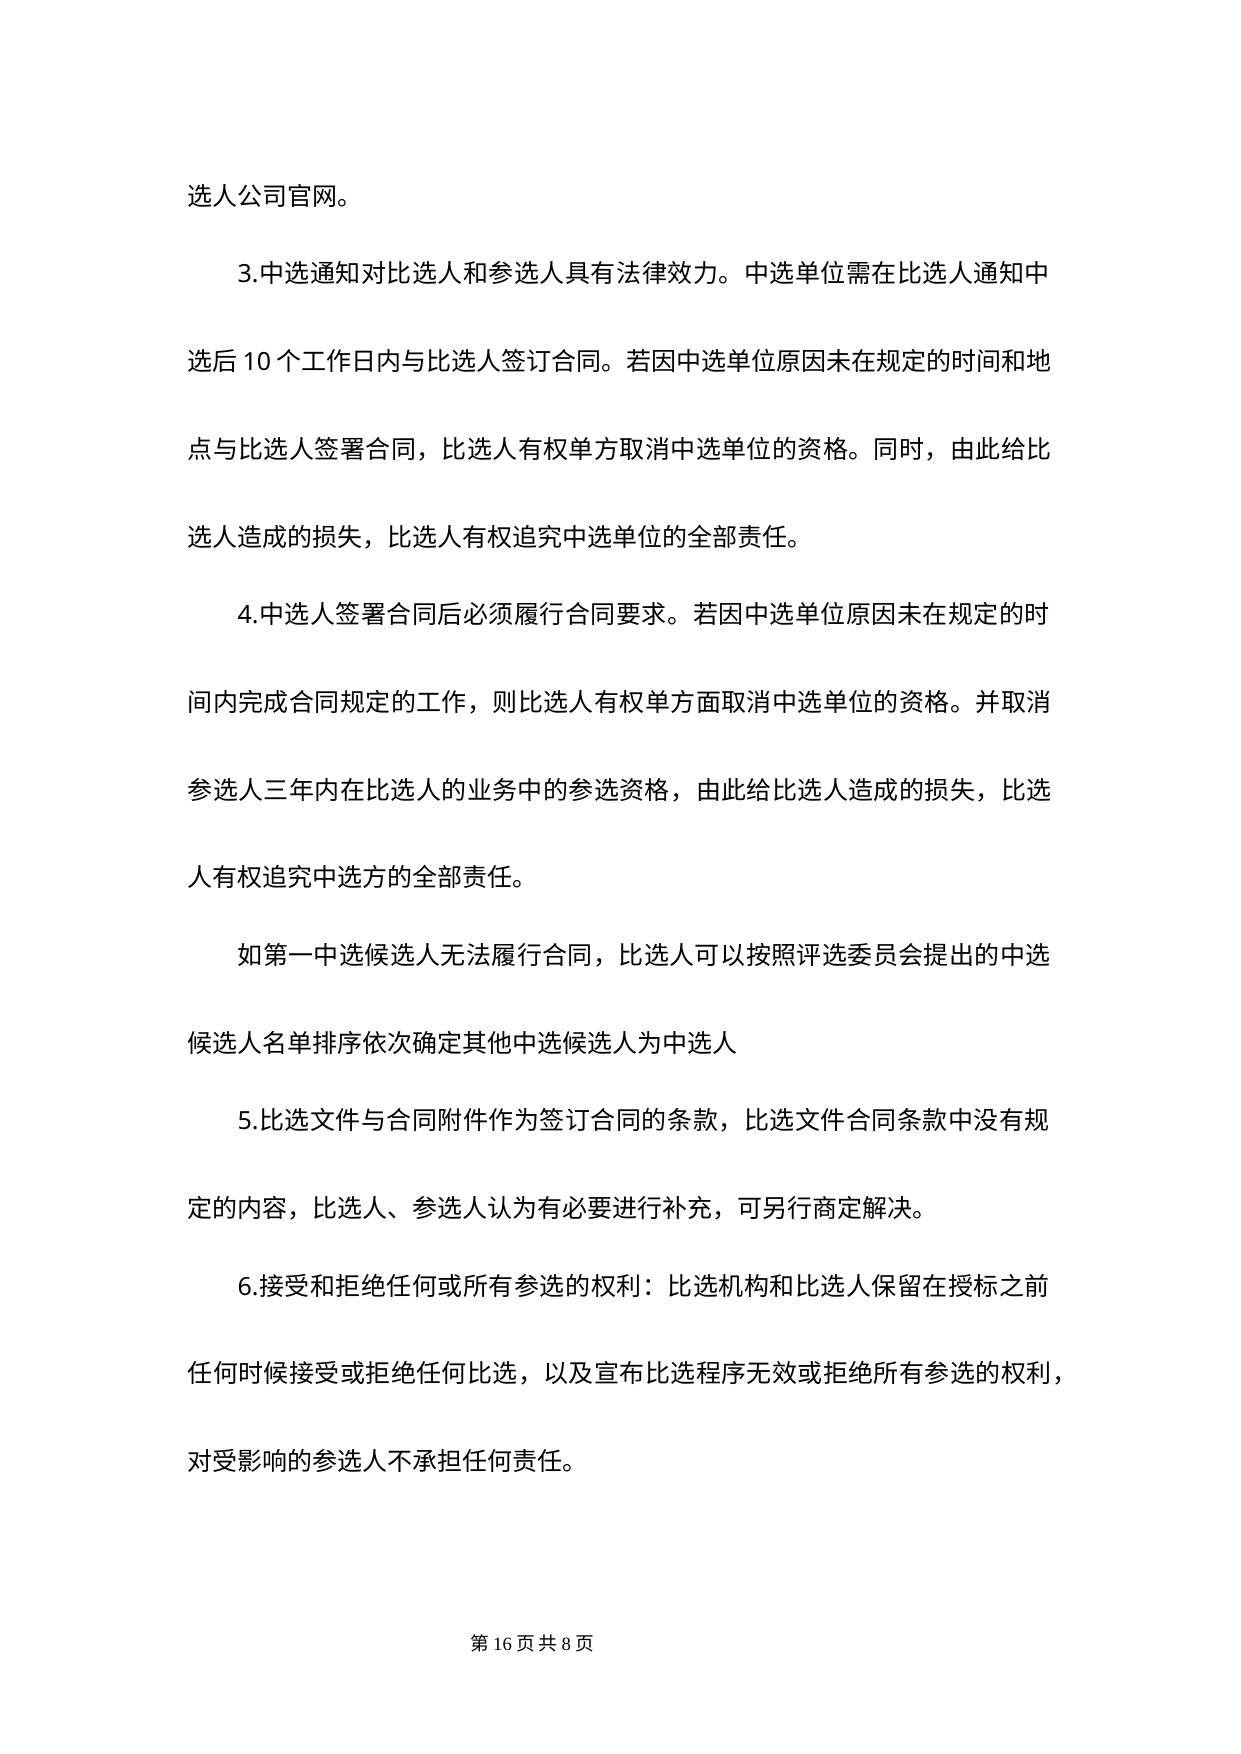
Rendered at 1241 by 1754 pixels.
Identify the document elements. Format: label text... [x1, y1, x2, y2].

text 5.比选文件与合同附件作为签订合同的条款，比选文件合同条款中没有规定的内容，比选人、参选人认为有必要进行补充，可另行商定解决。 [187, 1086, 1053, 1239]
text 6.接受和拒绝任何或所有参选的权利：比选机构和比选人保留在授标之前任何时候接受或拒绝任何比选，以及宣布比选程序无效或拒绝所有参选的权利，对受影响的参选人不承担任何责任。 [187, 1252, 1053, 1492]
text 4.中选人签署合同后必须履行合同要求。若因中选单位原因未在规定的时间内完成合同规定的工作，则比选人有权单方面取消中选单位的资格。并取消参选人三年内在比选人的业务中的参选资格，由此给比选人造成的损失，比选人有权追究中选方的全部责任。 [187, 580, 1053, 908]
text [187, 162, 1053, 227]
text 3.中选通知对比选人和参选人具有法律效力。中选单位需在比选人通知中选后10个工作日内与比选人签订合同。若因中选单位原因未在规定的时间和地点与比选人签署合同，比选人有权单方取消中选单位的资格。同时，由此给比选人造成的损失，比选人有权追究中选单位的全部责任。 [187, 239, 1053, 568]
text 如第一中选候选人无法履行合同，比选人可以按照评选委员会提出的中选候选人名单排序依次确定其他中选候选人为中选人 [187, 921, 1053, 1074]
